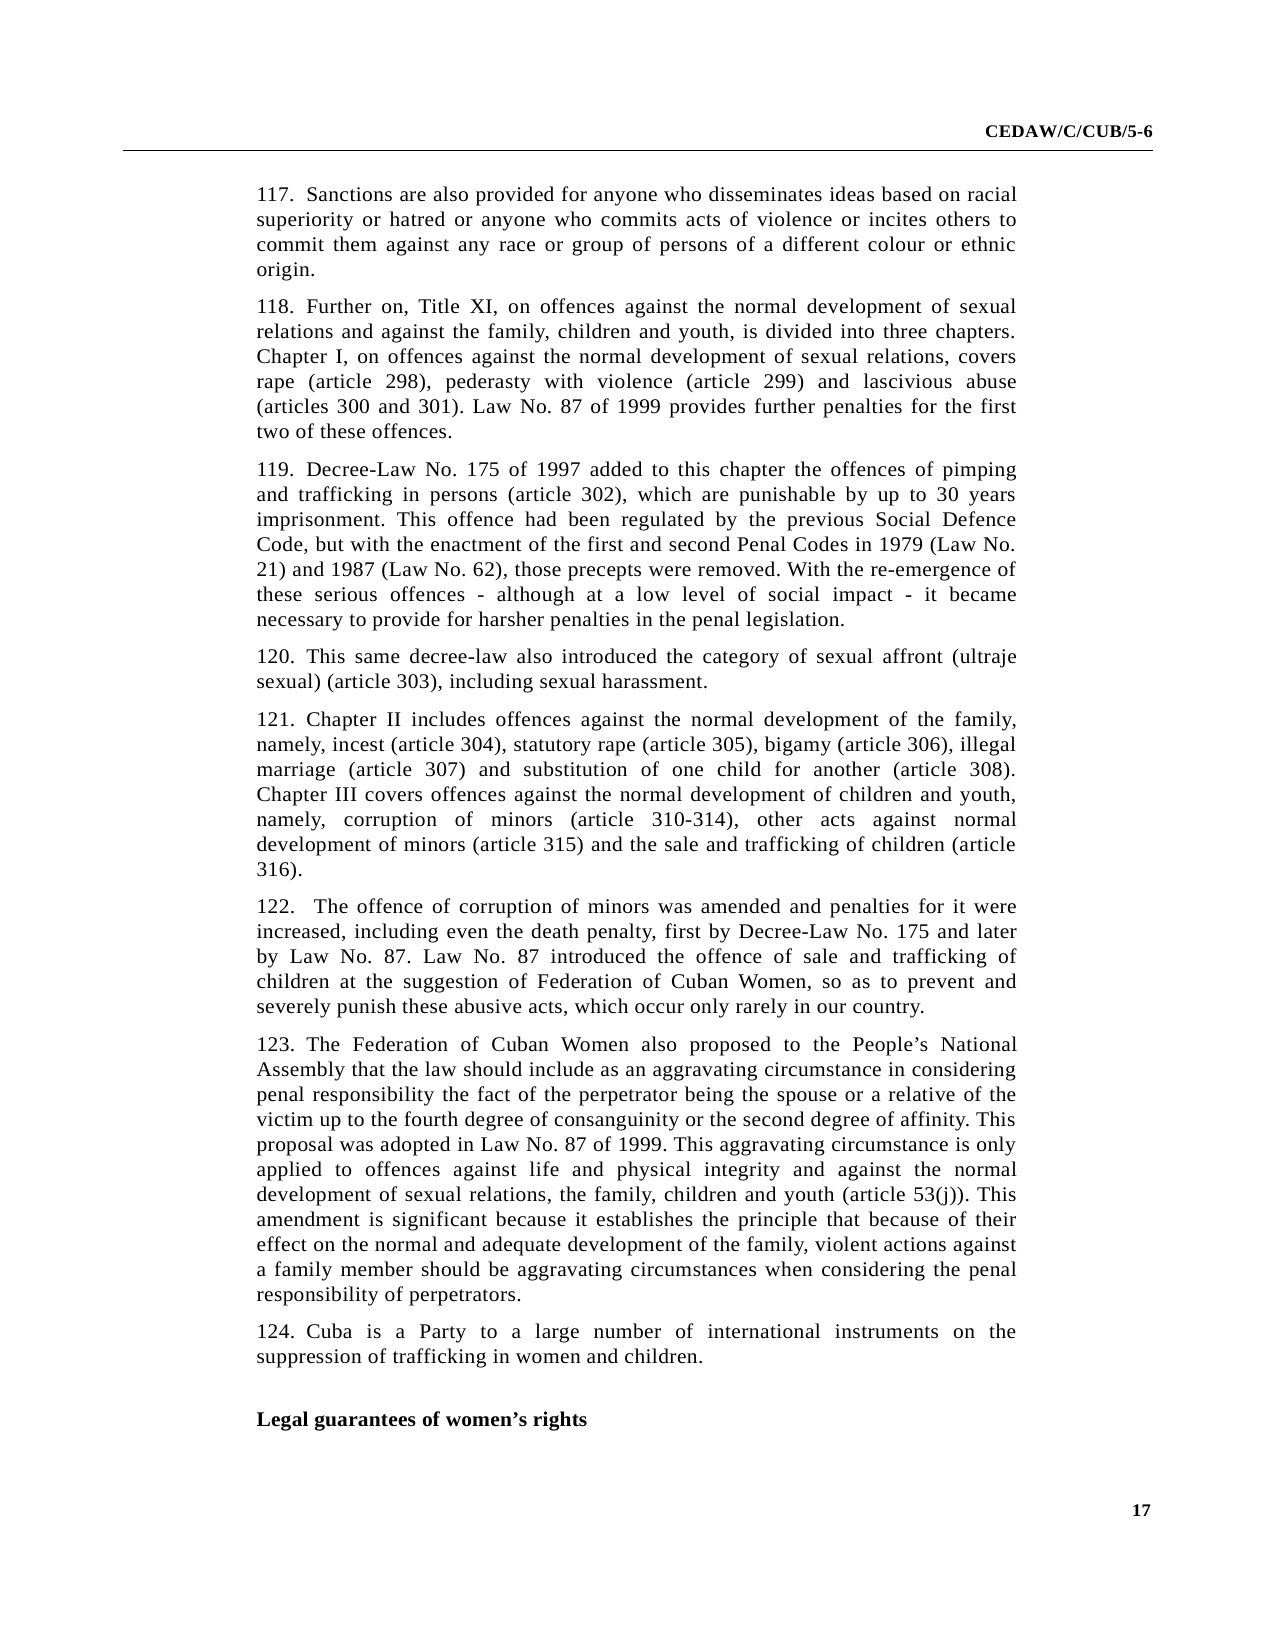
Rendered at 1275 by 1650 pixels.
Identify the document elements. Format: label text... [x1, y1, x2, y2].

text 119. Decree-Law No. 175 of 1997 added to this chapter the offences of pimping and trafficking in persons (article 302), which are punishable by up to 30 years imprisonment. This offence had been regulated by the previous Social Defence Code, but with the enactment of the first and second Penal Codes in 1979 (Law No. 21) and 1987 (Law No. 62), those precepts were removed. With the re-emergence of these serious offences - although at a low level of social impact - it became necessary to provide for harsher penalties in the penal legislation. [256, 456, 1018, 631]
text 120. This same decree-law also introduced the category of sexual affront (ultraje sexual) (article 303), including sexual harassment. [256, 644, 1018, 694]
text 122. The offence of corruption of minors was amended and penalties for it were increased, including even the death penalty, first by Decree-Law No. 175 and later by Law No. 87. Law No. 87 introduced the offence of sale and trafficking of children at the suggestion of Federation of Cuban Women, so as to prevent and severely punish these abusive acts, which occur only rarely in our country. [256, 894, 1018, 1019]
text 118. Further on, Title XI, on offences against the normal development of sexual relations and against the family, children and youth, is divided into three chapters. Chapter I, on offences against the normal development of sexual relations, covers rape (article 298), pederasty with violence (article 299) and lascivious abuse (articles 300 and 301). Law No. 87 of 1999 provides further penalties for the first two of these offences. [256, 294, 1018, 444]
text 121. Chapter II includes offences against the normal development of the family, namely, incest (article 304), statutory rape (article 305), bigamy (article 306), illegal marriage (article 307) and substitution of one child for another (article 308). Chapter III covers offences against the normal development of children and youth, namely, corruption of minors (article 310-314), other acts against normal development of minors (article 315) and the sale and trafficking of children (article 316). [256, 706, 1018, 881]
text Legal guarantees of women’s rights [124, 1406, 1019, 1431]
text 124. Cuba is a Party to a large number of international instruments on the suppression of trafficking in women and children. [256, 1319, 1018, 1369]
text 117. Sanctions are also provided for anyone who disseminates ideas based on racial superiority or hatred or anyone who commits acts of violence or incites others to commit them against any race or group of persons of a different colour or ethnic origin. [256, 181, 1018, 281]
text 123. The Federation of Cuban Women also proposed to the People’s National Assembly that the law should include as an aggravating circumstance in considering penal responsibility the fact of the perpetrator being the spouse or a relative of the victim up to the fourth degree of consanguinity or the second degree of affinity. This proposal was adopted in Law No. 87 of 1999. This aggravating circumstance is only applied to offences against life and physical integrity and against the normal development of sexual relations, the family, children and youth (article 53(j)). This amendment is significant because it establishes the principle that because of their effect on the normal and adequate development of the family, violent actions against a family member should be aggravating circumstances when considering the penal responsibility of perpetrators. [256, 1031, 1018, 1306]
